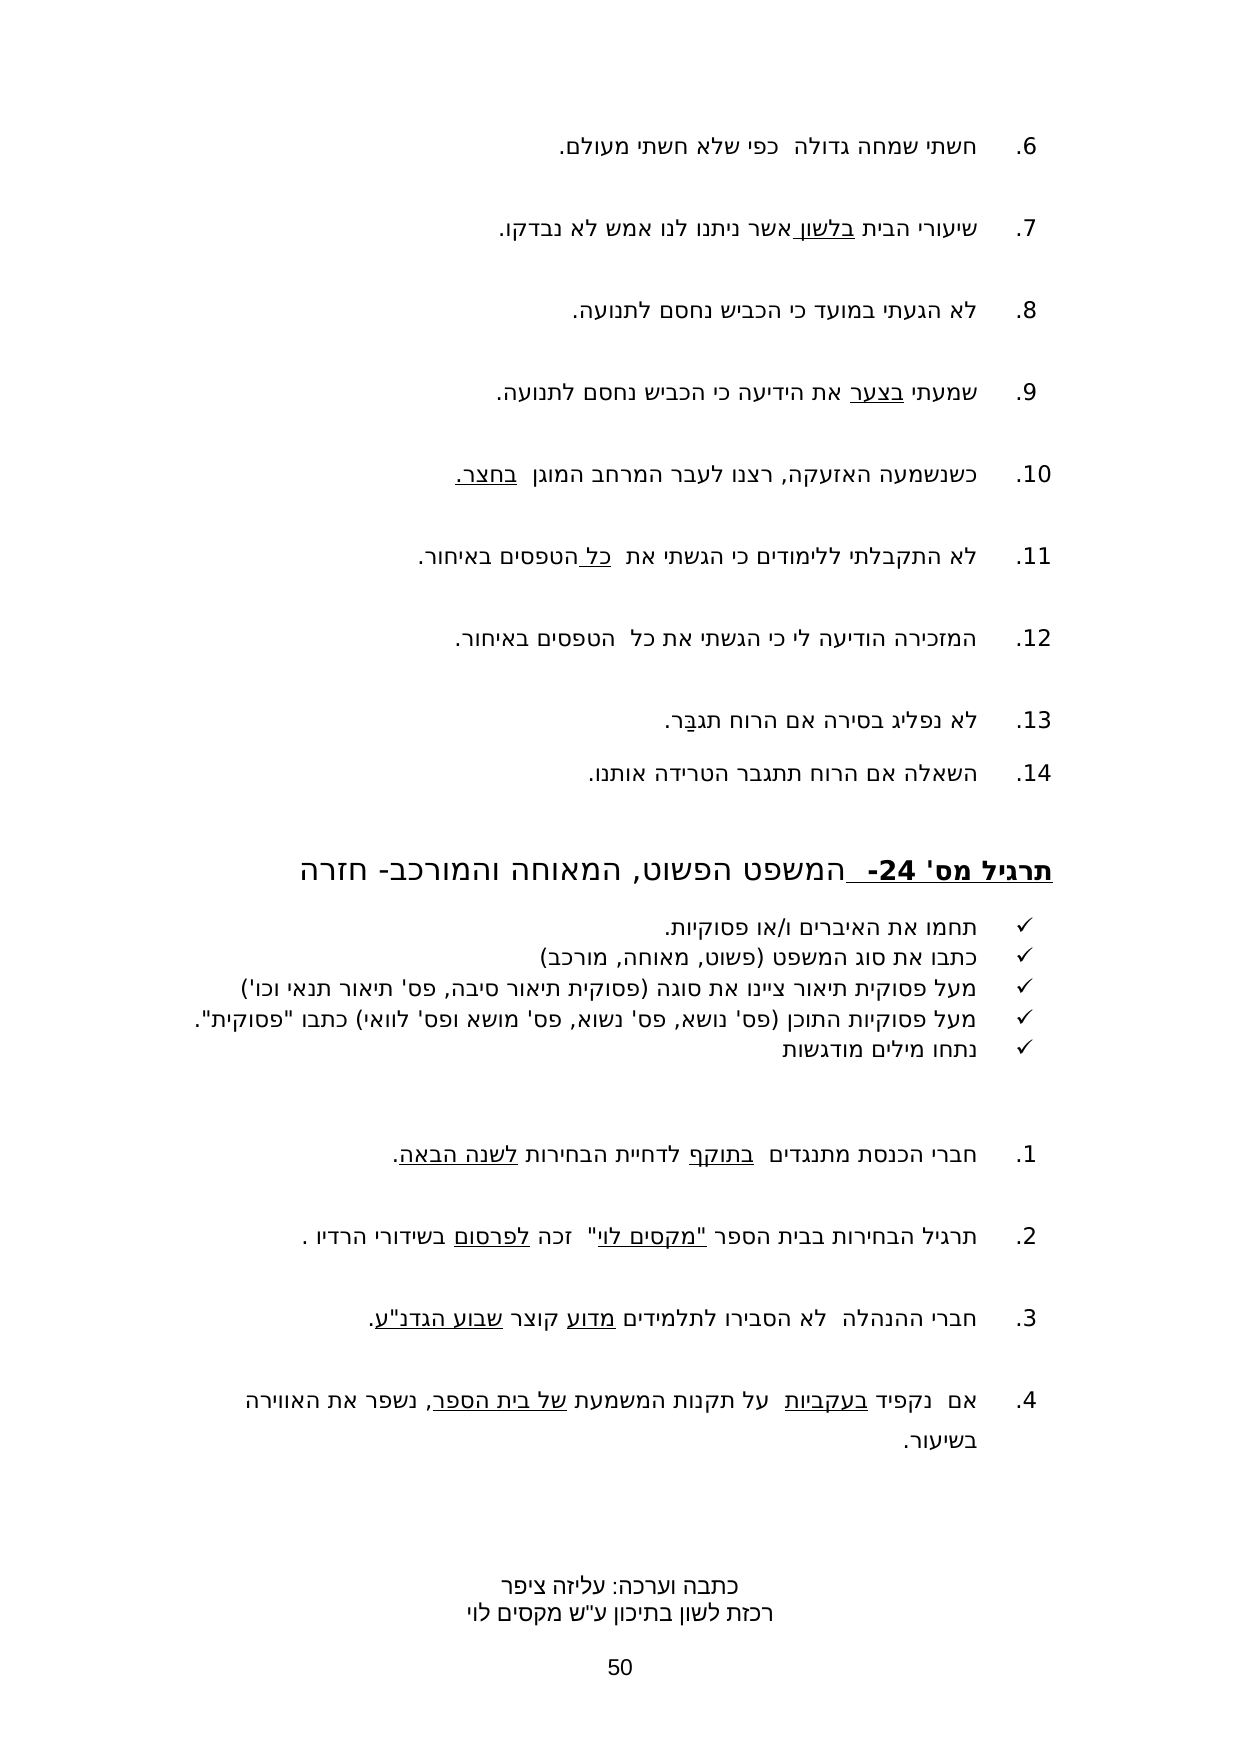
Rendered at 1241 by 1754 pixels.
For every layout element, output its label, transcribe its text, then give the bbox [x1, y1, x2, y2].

list המזכירה הודיעה לי כי הגשתי את כל הטפסים באיחור. [187, 625, 1015, 651]
list חברי הכנסת מתנגדים בתוקף לדחיית הבחירות לשנה הבאה. [187, 1141, 1015, 1167]
text תרגיל מס' 24- המשפט הפשוט, המאוחה והמורכב- חזרה [187, 851, 1053, 887]
list מעל פסוקיות התוכן (פס' נושא, פס' נשוא, פס' מושא ופס' לוואי) כתבו "פסוקית". [187, 1006, 1015, 1032]
list אם נקפיד בעקביות על תקנות המשמעת של בית הספר, נשפר את האווירה בשיעור. [187, 1387, 1015, 1453]
list שמעתי בצער את הידיעה כי הכביש נחסם לתנועה. [187, 379, 1015, 406]
list נתחו מילים מודגשות [187, 1036, 1015, 1063]
list השאלה אם הרוח תתגבר הטרידה אותנו. [187, 760, 1016, 787]
list חברי ההנהלה לא הסבירו לתלמידים מדוע קוצר שבוע הגדנ"ע. [187, 1305, 1015, 1331]
list כתבו את סוג המשפט (פשוט, מאוחה, מורכב) [187, 944, 1015, 971]
list לא הגעתי במועד כי הכביש נחסם לתנועה. [187, 297, 1015, 323]
list תרגיל הבחירות בבית הספר "מקסים לוי" זכה לפרסום בשידורי הרדיו . [187, 1223, 1015, 1249]
list לא התקבלתי ללימודים כי הגשתי את כל הטפסים באיחור. [187, 543, 1015, 569]
list כשנשמעה האזעקה, רצנו לעבר המרחב המוגן בחצר. [187, 461, 1015, 487]
list מעל פסוקית תיאור ציינו את סוגה (פסוקית תיאור סיבה, פס' תיאור תנאי וכו') [187, 975, 1015, 1002]
list תחמו את האיברים ו/או פסוקיות. [187, 914, 1015, 941]
list חשתי שמחה גדולה כפי שלא חשתי מעולם. [187, 133, 1015, 159]
list לא נפליג בסירה אם הרוח תגבַּר. [187, 707, 1016, 733]
list שיעורי הבית בלשון אשר ניתנו לנו אמש לא נבדקו. [187, 215, 1015, 242]
